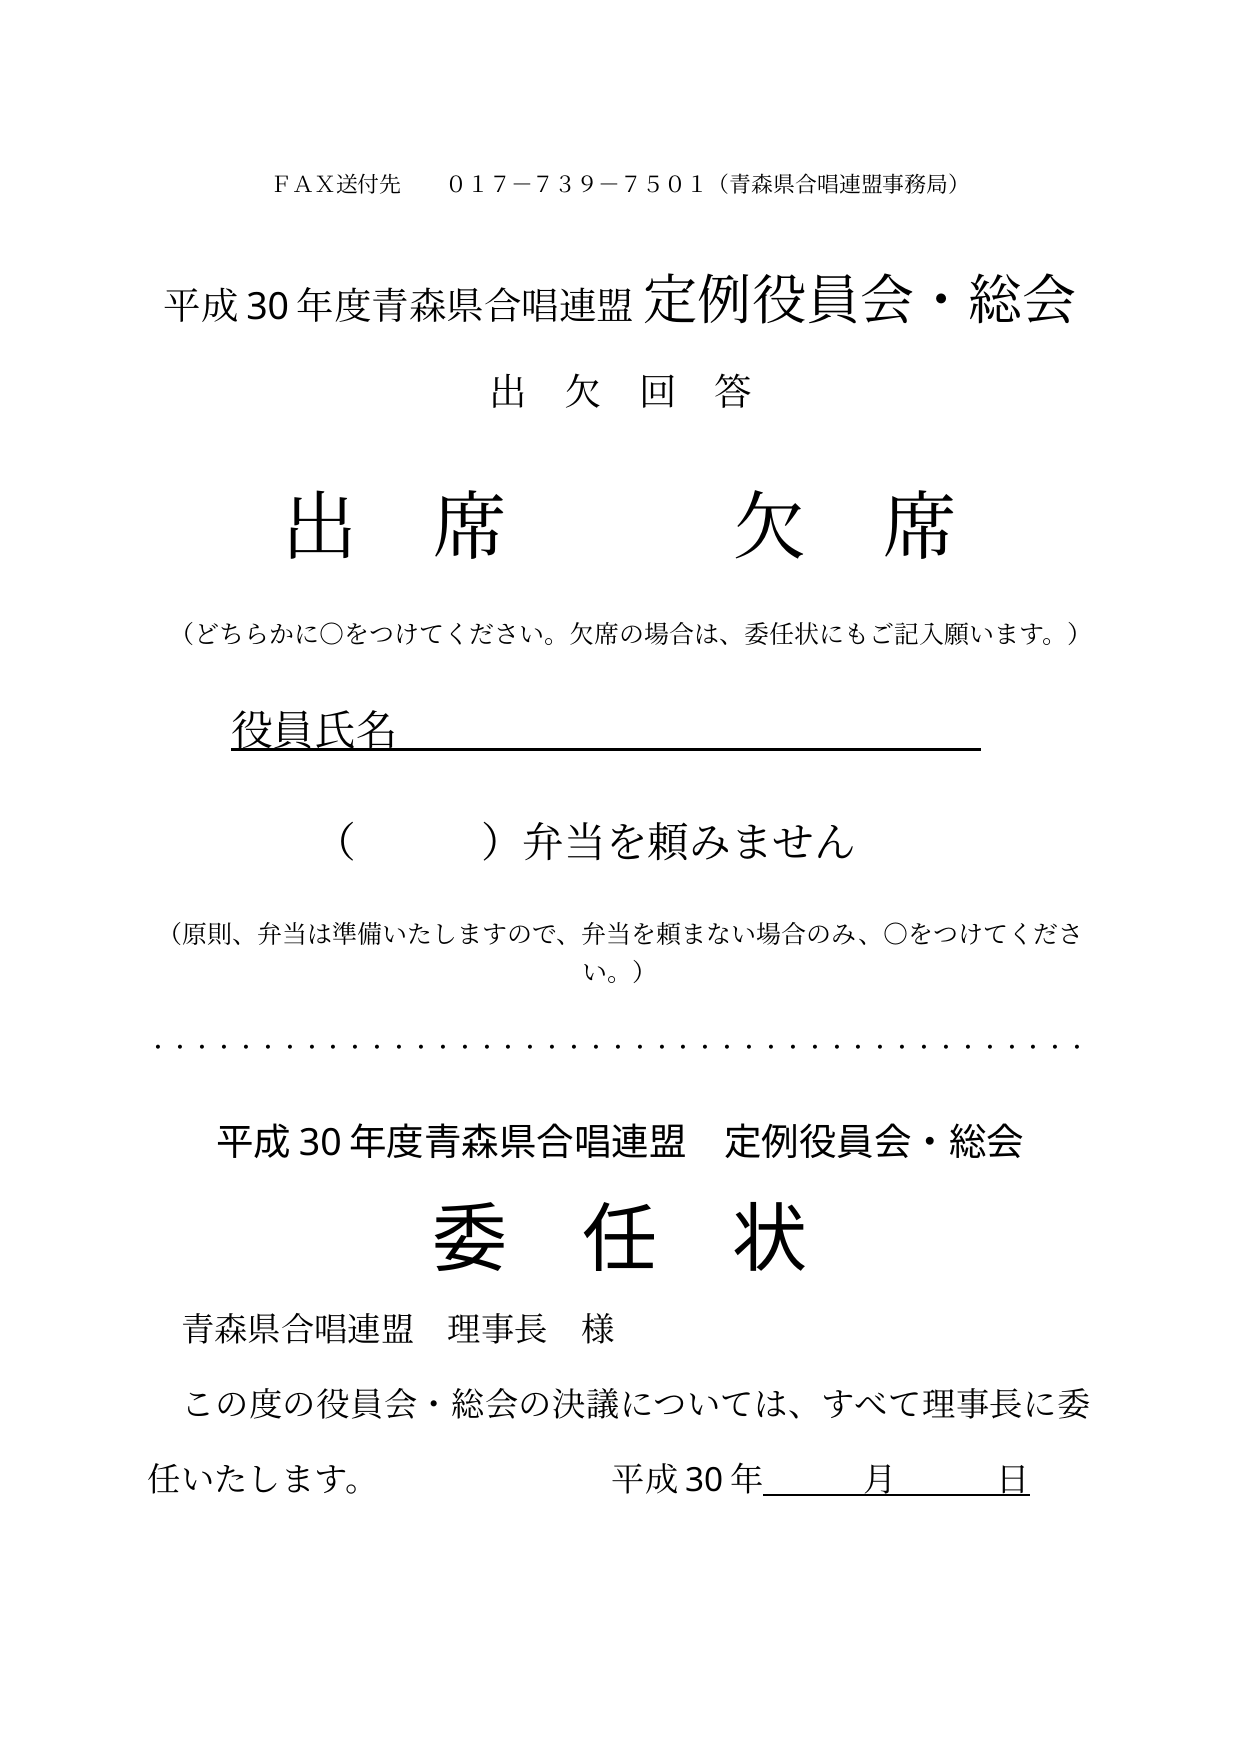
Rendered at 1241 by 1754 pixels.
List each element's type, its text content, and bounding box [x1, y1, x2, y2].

text 平成30年度青森県合唱連盟 定例役員会・総会 [148, 1102, 1092, 1177]
text 役員氏名 [148, 689, 1092, 764]
text 出 欠 回 答 [148, 352, 1092, 427]
text （原則、弁当は準備いたしますので、弁当を頼まない場合のみ、○をつけてください。） [148, 914, 1092, 989]
text 委 任 状 [148, 1177, 1092, 1289]
text ・・・・・・・・・・・・・・・・・・・・・・・・・・・・・・・・・・・・・・・・・・・ [148, 1027, 1092, 1064]
text （ ）弁当を頼みません [148, 802, 1092, 877]
text ＦＡＸ送付先 ０１７－７３９－７５０１（青森県合唱連盟事務局） [148, 164, 1092, 202]
text この度の役員会・総会の決議については、すべて理事長に委任いたします。 平成30年 月 日 [148, 1364, 1093, 1514]
text （どちらかに○をつけてください。欠席の場合は、委任状にもご記入願います。） [148, 614, 1092, 652]
text 出 席 欠 席 [148, 464, 1092, 577]
text 青森県合唱連盟 理事長 様 [148, 1289, 959, 1364]
text 平成30年度青森県合唱連盟 定例役員会・総会 [148, 239, 1092, 352]
